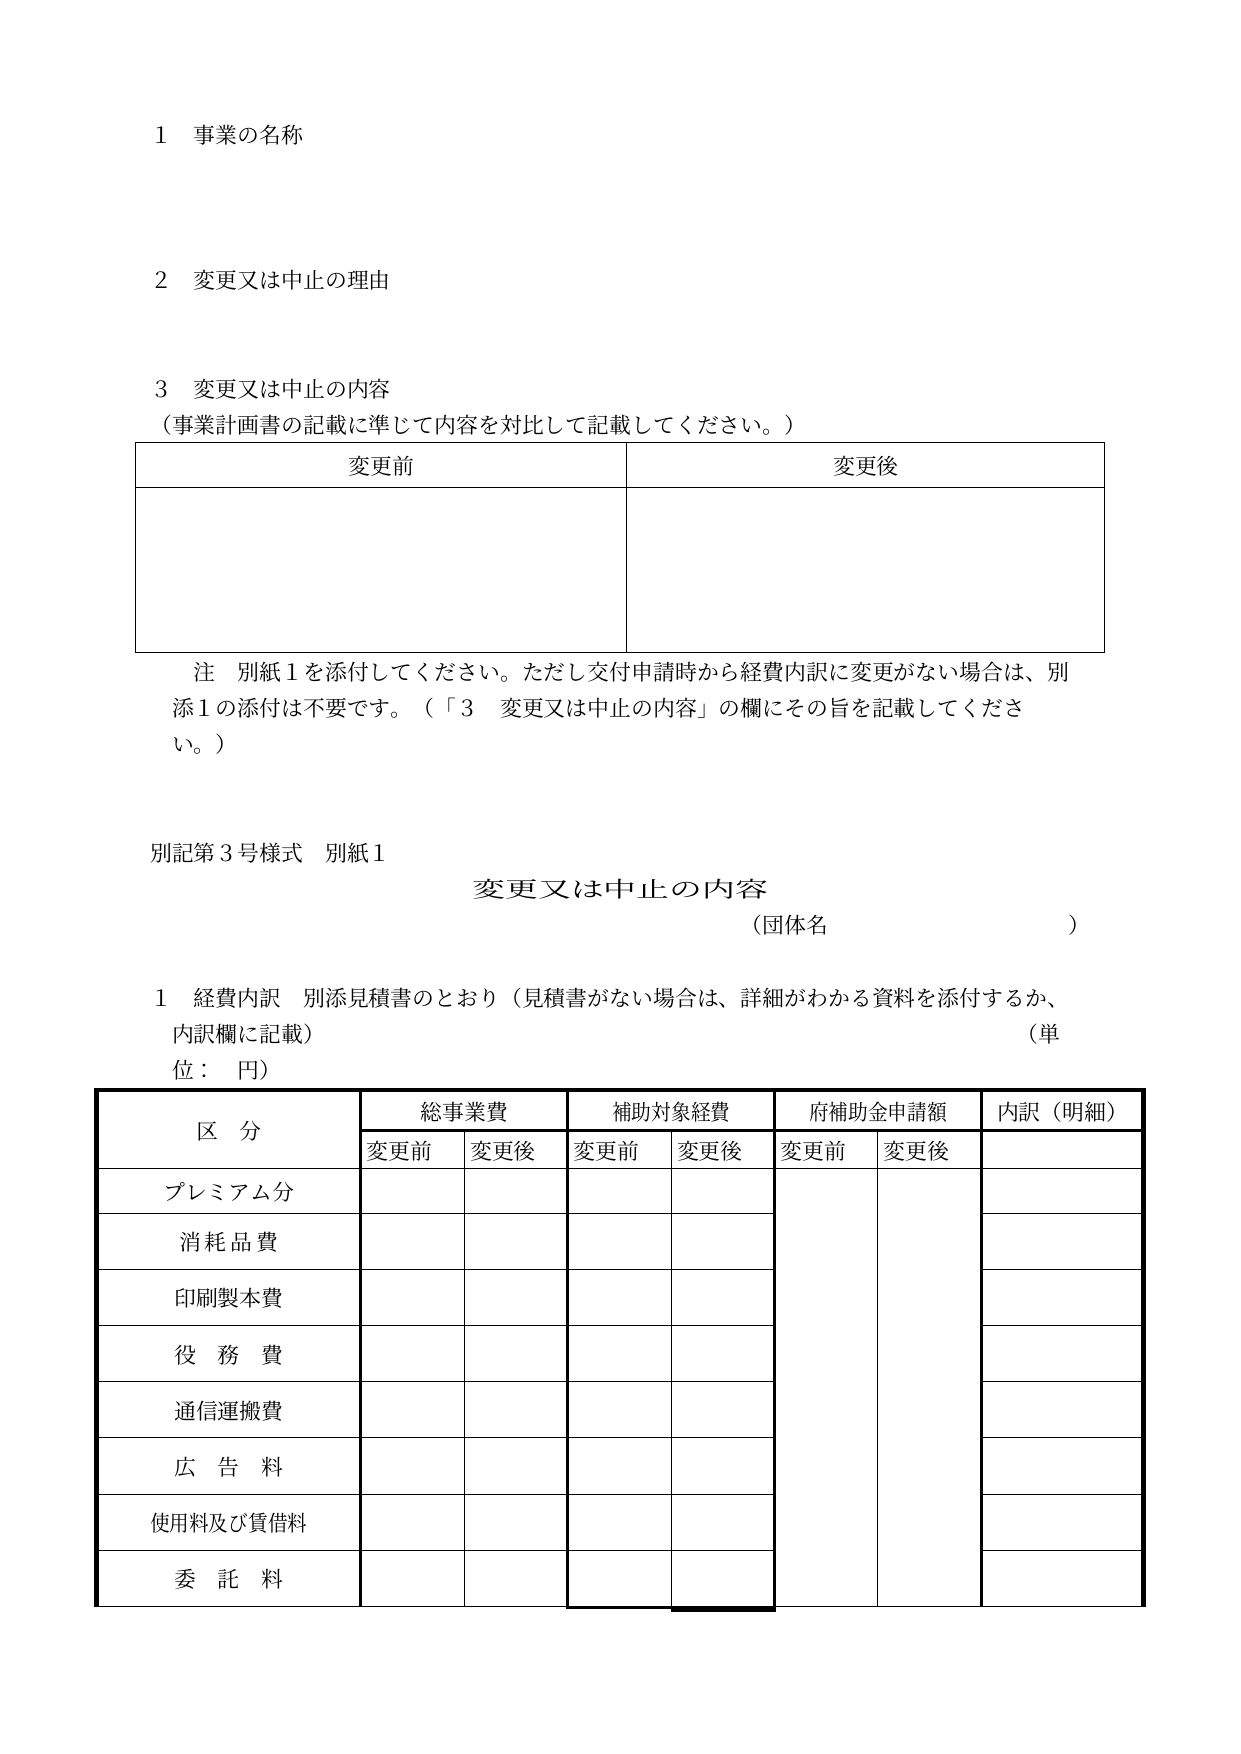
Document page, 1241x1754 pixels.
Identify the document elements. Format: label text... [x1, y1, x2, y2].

table_header 補助対象経費 [569, 1092, 773, 1128]
table_cell 印刷製本費 [99, 1270, 359, 1325]
table_cell 委 託 料 [99, 1551, 359, 1606]
table_cell [362, 1270, 464, 1325]
table_cell [672, 1326, 773, 1381]
table_cell [569, 1214, 671, 1269]
text 変更又は中止の内容 [150, 870, 1090, 906]
text （団体名 ） [150, 906, 1090, 943]
table_cell [569, 1438, 671, 1493]
table_cell 変更前 [569, 1132, 671, 1168]
table_cell [465, 1551, 566, 1606]
table_header 区 分 [99, 1092, 359, 1168]
table_cell [983, 1214, 1141, 1269]
text 別記第３号様式 別紙１ [150, 834, 1090, 870]
table_cell [465, 1169, 566, 1213]
table_cell [362, 1438, 464, 1493]
table_cell [983, 1326, 1141, 1381]
table_cell [569, 1326, 671, 1381]
table_cell [465, 1214, 566, 1269]
table_cell 広 告 料 [99, 1438, 359, 1493]
table_header 変更前 [136, 443, 626, 487]
table_cell [569, 1551, 671, 1606]
table_cell [465, 1270, 566, 1325]
table_cell [362, 1214, 464, 1269]
table_cell [569, 1270, 671, 1325]
table_cell [465, 1326, 566, 1381]
text （事業計画書の記載に準じて内容を対比して記載してください。） [150, 406, 1090, 442]
table_cell [569, 1495, 671, 1549]
text １ 事業の名称 [150, 116, 1090, 152]
table_cell [983, 1382, 1141, 1437]
table_cell [672, 1382, 773, 1437]
table_cell [983, 1438, 1141, 1493]
table_cell 変更前 [776, 1132, 877, 1168]
text ３ 変更又は中止の内容 [150, 369, 1090, 406]
table_cell [465, 1382, 566, 1437]
table_cell 変更後 [672, 1132, 773, 1168]
table_cell [672, 1438, 773, 1493]
table_cell 使用料及び賃借料 [99, 1495, 359, 1549]
table_cell [776, 1169, 877, 1606]
table_cell 変更後 [878, 1132, 980, 1168]
table_cell [465, 1495, 566, 1549]
table_cell [983, 1169, 1141, 1213]
table_header 変更後 [627, 443, 1104, 487]
table_cell 役 務 費 [99, 1326, 359, 1381]
table_cell [362, 1551, 464, 1606]
table_cell [983, 1495, 1141, 1549]
table_cell [983, 1270, 1141, 1325]
text ２ 変更又は中止の理由 [150, 261, 1090, 297]
table_header 府補助金申請額 [776, 1092, 980, 1128]
table_cell プレミアム分 [99, 1169, 359, 1213]
table_cell [569, 1169, 671, 1213]
table_cell [672, 1551, 773, 1606]
table_header 内訳（明細） [983, 1092, 1141, 1128]
table_cell [983, 1551, 1141, 1606]
table_cell [362, 1382, 464, 1437]
table_cell [672, 1270, 773, 1325]
table_cell [672, 1169, 773, 1213]
table_cell [362, 1169, 464, 1213]
text １ 経費内訳 別添見積書のとおり（見積書がない場合は、詳細がわかる資料を添付するか、内訳欄に記載） （単位： 円） [150, 979, 1090, 1088]
table_cell [465, 1438, 566, 1493]
table_cell [878, 1169, 980, 1606]
table_cell 消耗品費 [99, 1214, 359, 1269]
table_cell [627, 488, 1104, 652]
table_cell [569, 1382, 671, 1437]
text 注 別紙１を添付してください。ただし交付申請時から経費内訳に変更がない場合は、別添１の添付は不要です。（「３ 変更又は中止の内容」の欄にその旨を記載してください。） [172, 653, 1090, 761]
table_cell [672, 1495, 773, 1549]
table_cell 通信運搬費 [99, 1382, 359, 1437]
table_cell [362, 1326, 464, 1381]
table_header 総事業費 [362, 1092, 566, 1128]
table_cell [362, 1495, 464, 1549]
table_cell 変更後 [465, 1132, 566, 1168]
table_cell [983, 1132, 1141, 1168]
table_cell 変更前 [362, 1132, 464, 1168]
table_cell [672, 1214, 773, 1269]
table_cell [136, 488, 626, 652]
